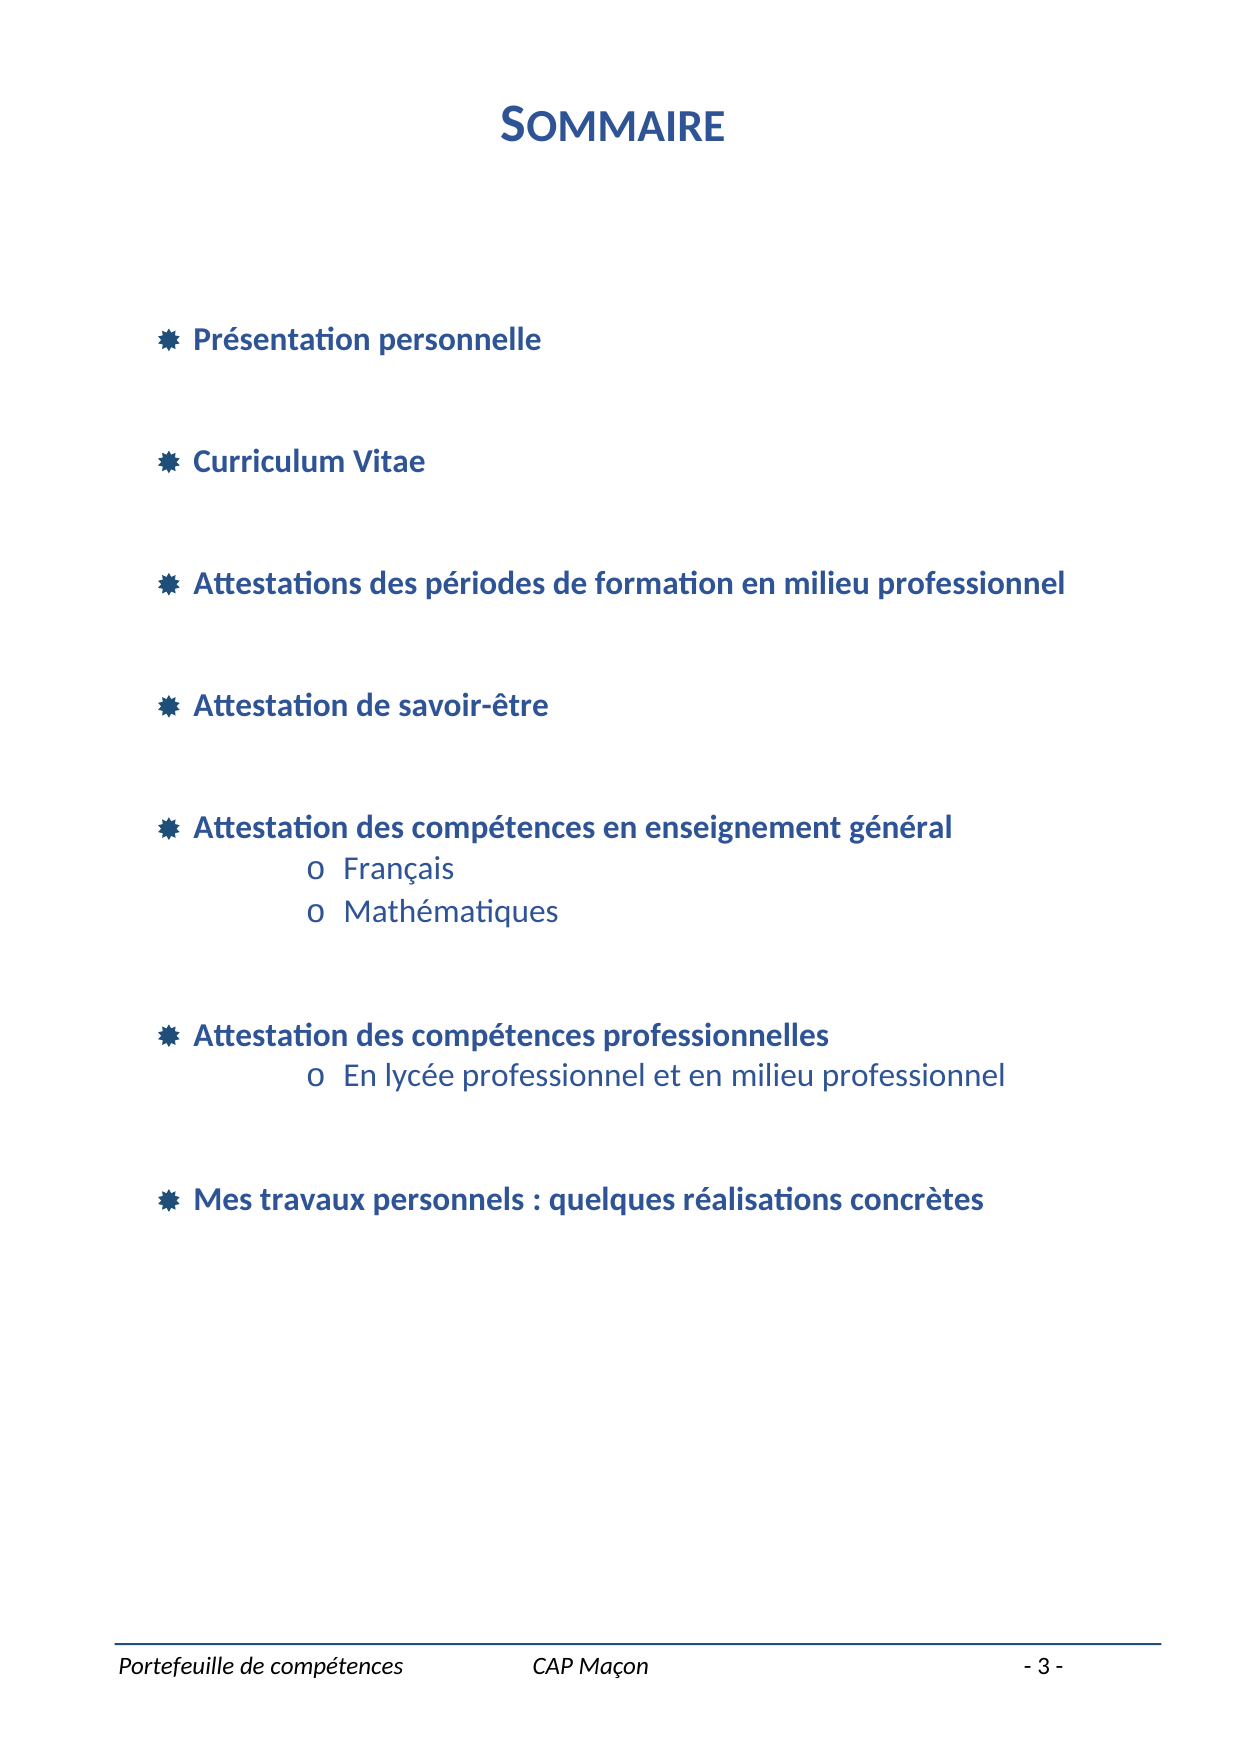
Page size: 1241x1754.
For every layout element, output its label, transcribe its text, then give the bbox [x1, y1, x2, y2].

list Attestations des périodes de formation en milieu professionnel [156, 562, 1108, 603]
list Attestation des compétences en enseignement général [156, 806, 1108, 847]
list Présentation personnelle [156, 318, 1108, 358]
list Attestation de savoir-être [156, 684, 1108, 725]
text SOMMAIRE [118, 89, 1108, 155]
list Attestation des compétences professionnelles [156, 1014, 1108, 1054]
list En lycée professionnel et en milieu professionnel [306, 1054, 1108, 1097]
list Curriculum Vitae [156, 440, 1108, 481]
list Mathématiques [306, 890, 1108, 932]
list Mes travaux personnels : quelques réalisations concrètes [156, 1178, 1108, 1219]
list Français [306, 847, 1108, 890]
